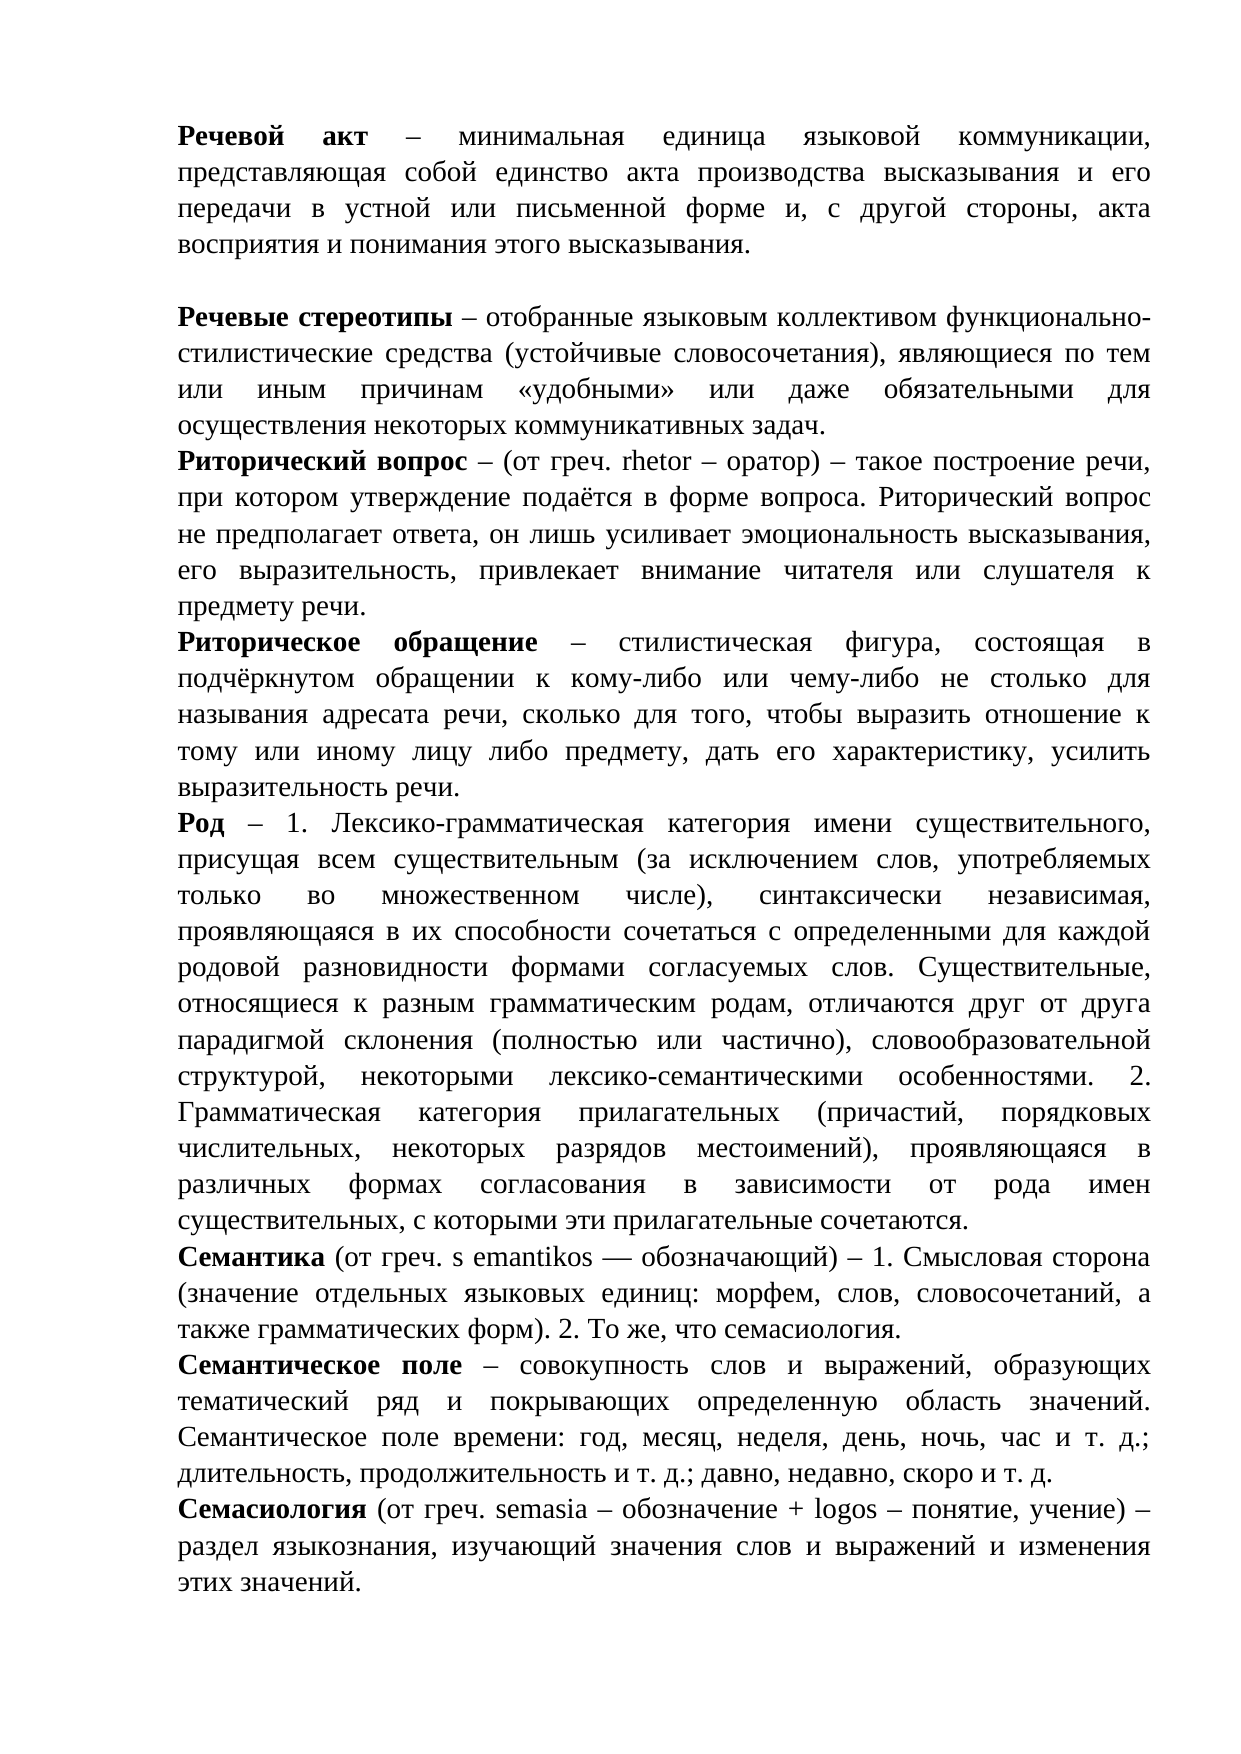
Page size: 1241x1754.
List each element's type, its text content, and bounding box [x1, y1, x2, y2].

text Риторическое обращение – стилистическая фигура, состоящая в подчёркнутом обращении к кому-либо или чему-либо не столько для называния адресата речи, сколько для того, чтобы выразить отношение к тому или иному лицу либо предмету, дать его характеристику, усилить выразительность речи. [177, 624, 1152, 802]
text Семантика (от греч. s emantikos — обозначающий) – 1. Смысловая сторона (значение отдельных языковых единиц: морфем, слов, словосочетаний, а также грамматических форм). 2. То же, что семасиология. [177, 1239, 1152, 1344]
text Семасиология (от греч. semasia – обозначение + logos – понятие, учение) – раздел языкознания, изучающий значения слов и выражений и изменения этих значений. [177, 1492, 1152, 1597]
text Семантическое поле – совокупность слов и выражений, образующих тематический ряд и покрывающих определенную область значений. Семантическое поле времени: год, месяц, неделя, день, ночь, час и т. д.; длительность, продолжительность и т. д.; давно, недавно, скоро и т. д. [177, 1347, 1152, 1489]
text Риторический вопрос – (от греч. rhetor – оратор) – такое построение речи, при котором утверждение подаётся в форме вопроса. Риторический вопрос не предполагает ответа, он лишь усиливает эмоциональность высказывания, его выразительность, привлекает внимание читателя или слушателя к предмету речи. [177, 443, 1152, 622]
text Род – 1. Лексико-грамматическая категория имени существительного, присущая всем существительным (за исключением слов, употребляемых только во множественном числе), синтаксически независимая, проявляющаяся в их способности сочетаться с определенными для каждой родовой разновидности формами согласуемых слов. Существительные, относящиеся к разным грамматическим родам, отличаются друг от друга парадигмой склонения (полностью или частично), словообразовательной структурой, некоторыми лексико-семантическими особенностями. 2. Грамматическая категория прилагательных (причастий, порядковых числительных, некоторых разрядов местоимений), проявляющаяся в различных формах согласования в зависимости от рода имен существительных, с которыми эти прилагательные сочетаются. [177, 805, 1152, 1236]
text Речевые стереотипы – отобранные языковым коллективом функционально-стилистические средства (устойчивые словосочетания), являющиеся по тем или иным причинам «удобными» или даже обязательными для осуществления некоторых коммуникативных задач. [177, 299, 1152, 441]
text Речевой акт – минимальная единица языковой коммуникации, представляющая собой единство акта производства высказывания и его передачи в устной или письменной форме и, с другой стороны, акта восприятия и понимания этого высказывания. [177, 118, 1152, 260]
